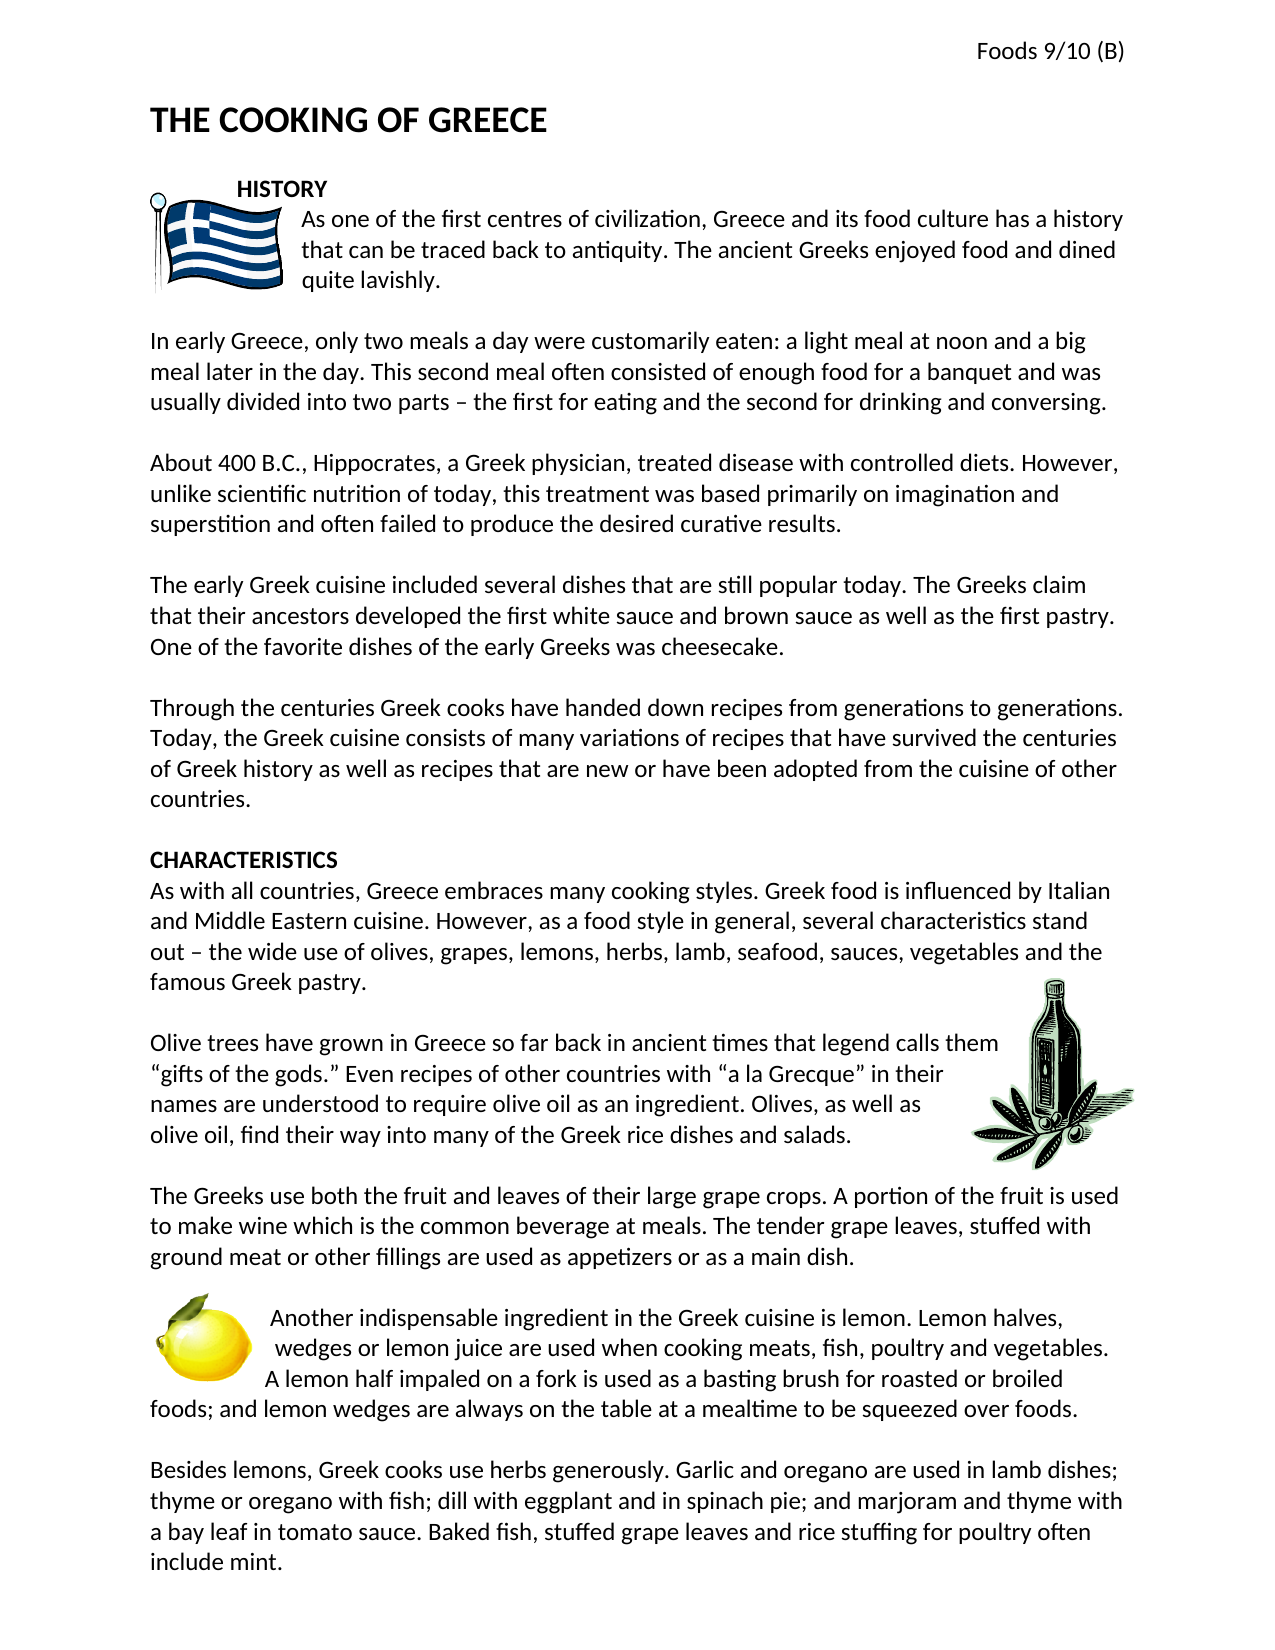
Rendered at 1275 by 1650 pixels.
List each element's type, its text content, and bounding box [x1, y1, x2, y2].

text As one of the first centres of civilization, Greece and its food culture has a history that can be traced back to antiquity. The ancient Greeks enjoyed food and dined quite lavishly. [150, 203, 1125, 295]
text Another indispensable ingredient in the Greek cuisine is lemon. Lemon halves, wedges or lemon juice are used when cooking meats, fish, poultry and vegetables. A lemon half impaled on a fork is used as a basting brush for roasted or broiled foods; and lemon wedges are always on the table at a mealtime to be squeezed over foods. [150, 1302, 1125, 1424]
text CHARACTERISTICS [150, 844, 1125, 875]
text About 400 B.C., Hippocrates, a Greek physician, treated disease with controlled diets. However, unlike scientific nutrition of today, this treatment was based primarily on imagination and superstition and often failed to produce the desired curative results. [150, 447, 1125, 539]
text Besides lemons, Greek cooks use herbs generously. Garlic and oregano are used in lamb dishes; thyme or oregano with fish; dill with eggplant and in spinach pie; and marjoram and thyme with a bay leaf in tomato sauce. Baked fish, stuffed grape leaves and rice stuffing for poultry often include mint. [150, 1455, 1125, 1577]
text THE COOKING OF GREECE [150, 96, 1125, 142]
picture [150, 1291, 256, 1385]
text In early Greece, only two meals a day were customarily eaten: a light meal at noon and a big meal later in the day. This second meal often consisted of enough food for a banquet and was usually divided into two parts – the first for eating and the second for drinking and conversing. [150, 325, 1125, 417]
text Through the centuries Greek cooks have handed down recipes from generations to generations. Today, the Greek cuisine consists of many variations of recipes that have survived the centuries of Greek history as well as recipes that are new or have been adopted from the cuisine of other countries. [150, 692, 1125, 814]
text As with all countries, Greece embraces many cooking styles. Greek food is influenced by Italian and Middle Eastern cuisine. However, as a food style in general, several characteristics stand out – the wide use of olives, grapes, lemons, herbs, lamb, seafood, sauces, vegetables and the famous Greek pastry. [150, 875, 1125, 997]
text The early Greek cuisine included several dishes that are still popular today. The Greeks claim that their ancestors developed the first white sauce and brown sauce as well as the first pastry. One of the favorite dishes of the early Greeks was cheesecake. [150, 569, 1125, 661]
text Olive trees have grown in Greece so far back in ancient times that legend calls them “gifts of the gods.” Even recipes of other countries with “a la Grecque” in their names are understood to require olive oil as an ingredient. Olives, as well as olive oil, find their way into many of the Greek rice dishes and salads. [150, 1027, 1125, 1149]
text The Greeks use both the fruit and leaves of their large grape crops. A portion of the fruit is used to make wine which is the common beverage at meals. The tender grape leaves, stuffed with ground meat or other fillings are used as appetizers or as a main dish. [150, 1180, 1125, 1272]
text HISTORY [150, 173, 1125, 203]
